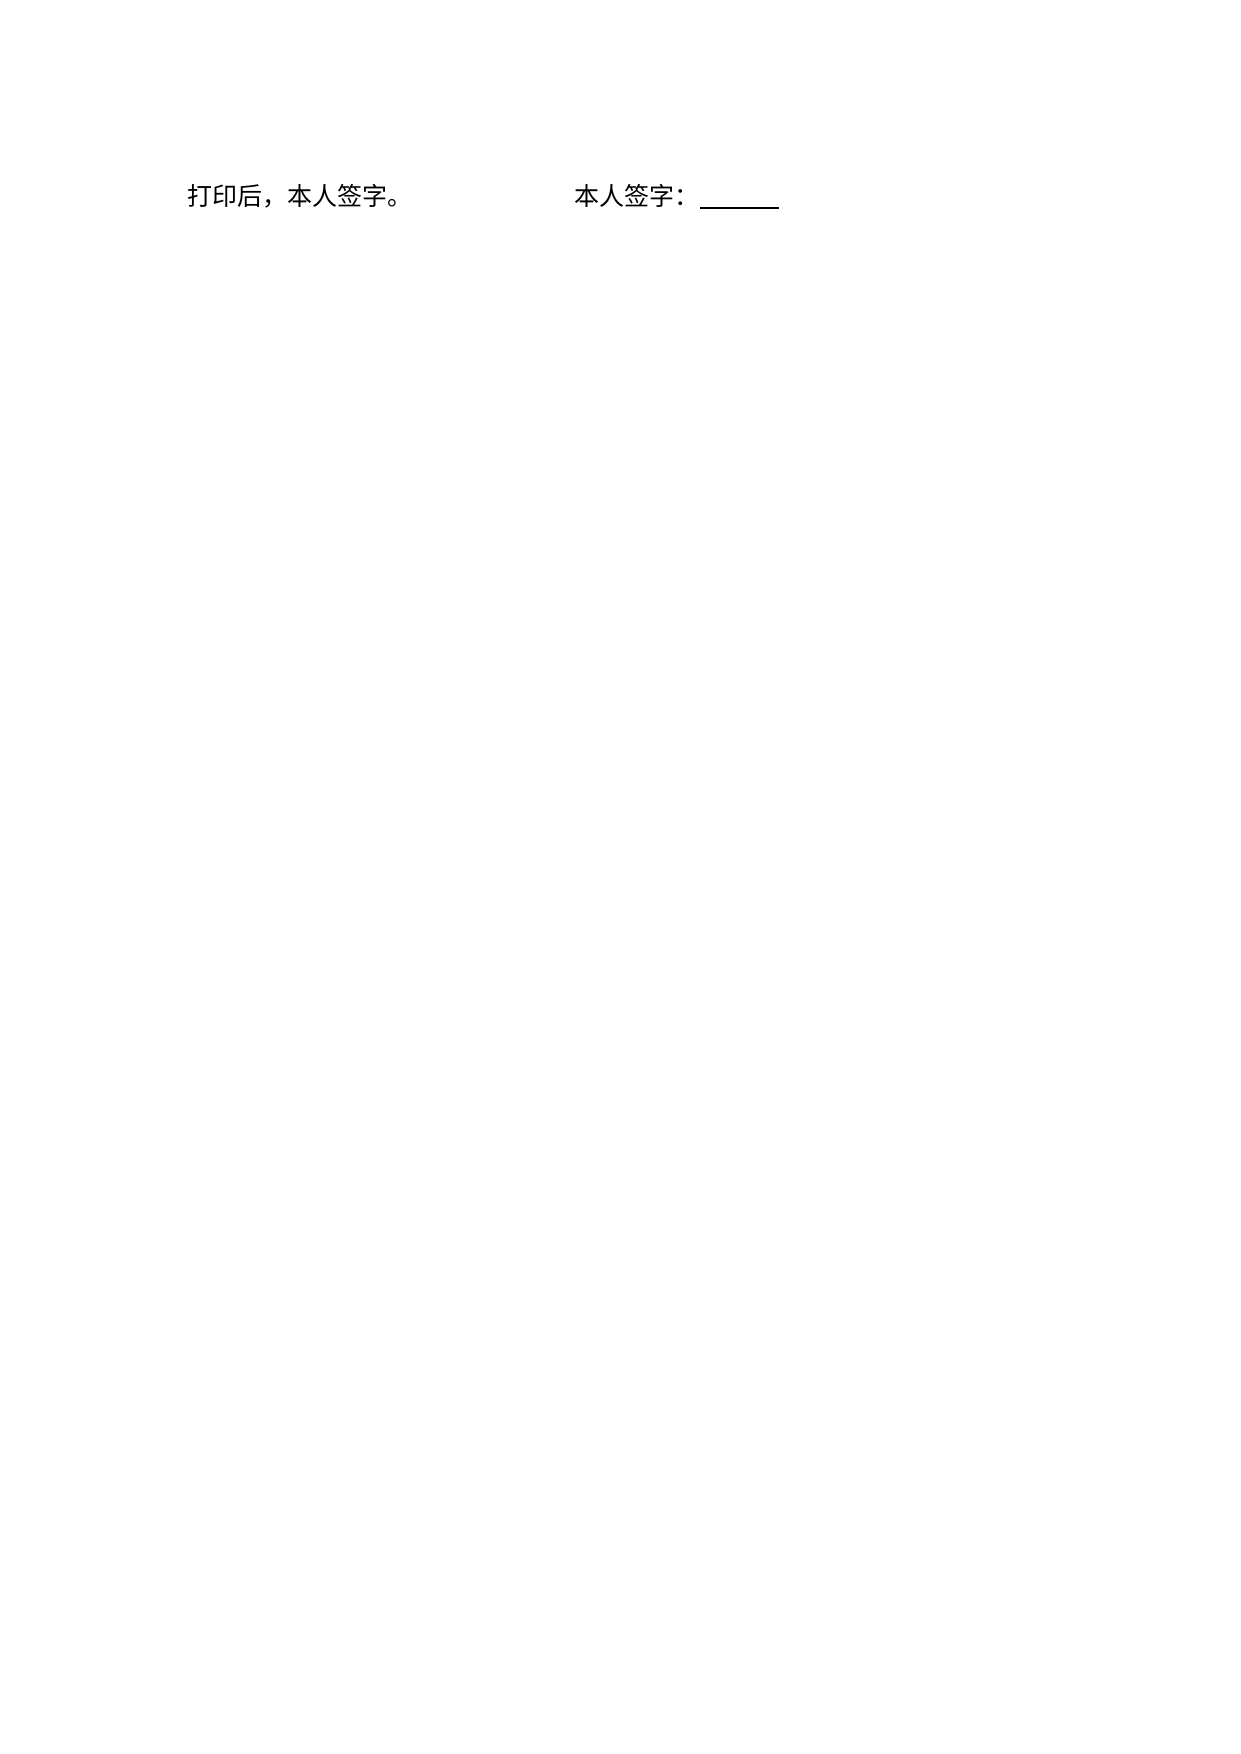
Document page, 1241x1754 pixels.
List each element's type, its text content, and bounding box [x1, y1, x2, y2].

text 打印后，本人签字。 本人签字： [187, 162, 1053, 227]
